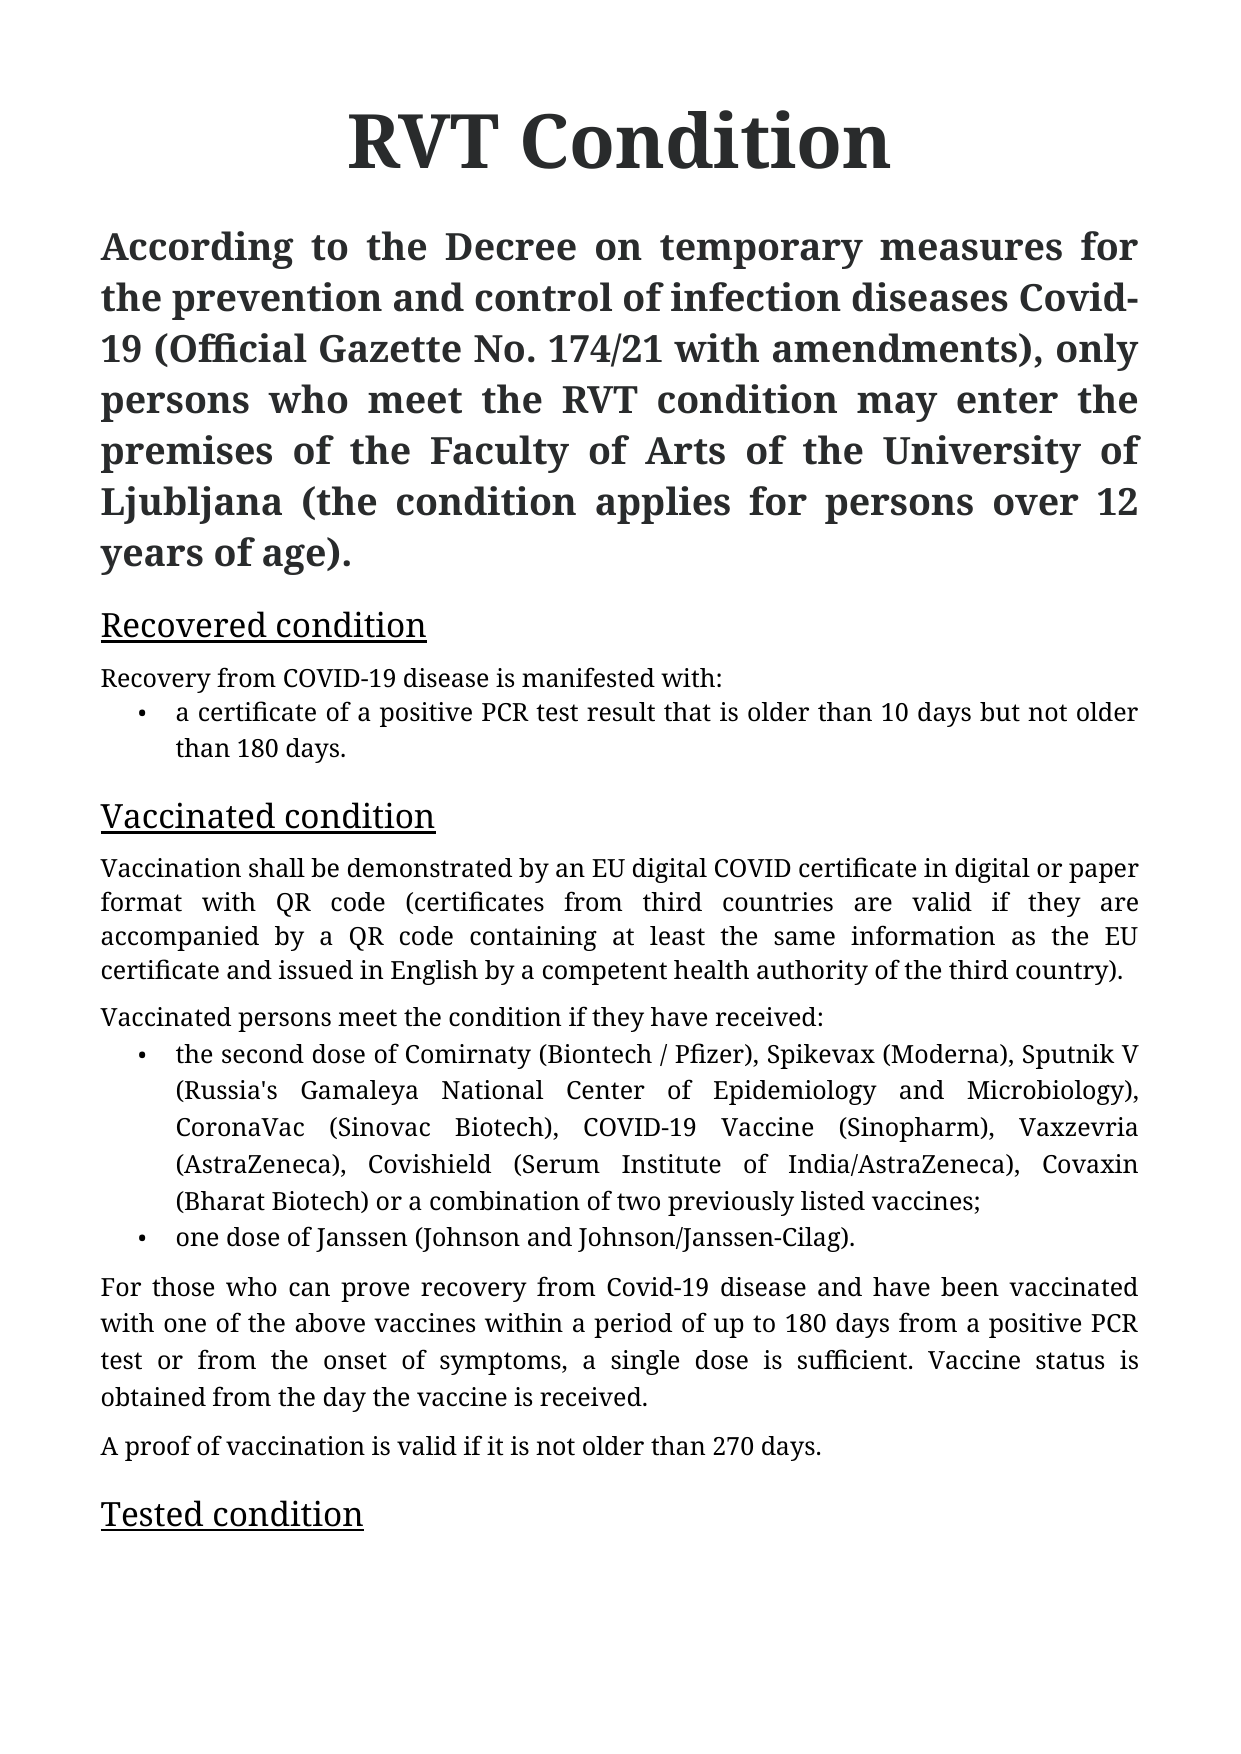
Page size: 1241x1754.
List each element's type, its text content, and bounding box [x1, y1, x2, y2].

subtitle the second dose of Comirnaty (Biontech / Pfizer), Spikevax (Moderna), Sputnik V (Russia's Gamaleya National Center of Epidemiology and Microbiology), CoronaVac (Sinovac Biotech), COVID-19 Vaccine (Sinopharm), Vaxzevria (AstraZeneca), Covishield (Serum Institute of India/AstraZeneca), Covaxin (Bharat Biotech) or a combination of two previously listed vaccines; [138, 1036, 1140, 1217]
subtitle a certificate of a positive PCR test result that is older than 10 days but not older than 180 days. [138, 694, 1140, 765]
text Recovery from COVID-19 disease is manifested with: [100, 660, 1140, 694]
subtitle one dose of Janssen (Johnson and Johnson/Janssen-Cilag). [138, 1220, 1140, 1254]
subtitle A proof of vaccination is valid if it is not older than 270 days. [100, 1429, 1140, 1463]
text Tested condition [100, 1491, 1140, 1536]
subtitle Vaccinated persons meet the condition if they have received: [100, 999, 1140, 1033]
subtitle For those who can prove recovery from Covid-19 disease and have been vaccinated with one of the above vaccines within a period of up to 180 days from a positive PCR test or from the onset of symptoms, a single dose is sufficient. Vaccine status is obtained from the day the vaccine is received. [100, 1269, 1140, 1414]
text Recovered condition [100, 602, 1140, 648]
text RVT Condition [100, 89, 1140, 191]
text According to the Decree on temporary measures for the prevention and control of infection diseases Covid-19 (Official Gazette No. 174/21 with amendments), only persons who meet the RVT condition may enter the premises of the Faculty of Arts of the University of Ljubljana (the condition applies for persons over 12 years of age). [100, 220, 1140, 577]
text Vaccinated condition [100, 793, 1140, 838]
text Vaccination shall be demonstrated by an EU digital COVID certificate in digital or paper format with QR code (certificates from third countries are valid if they are accompanied by a QR code containing at least the same information as the EU certificate and issued in English by a competent health authority of the third country). [100, 851, 1140, 987]
